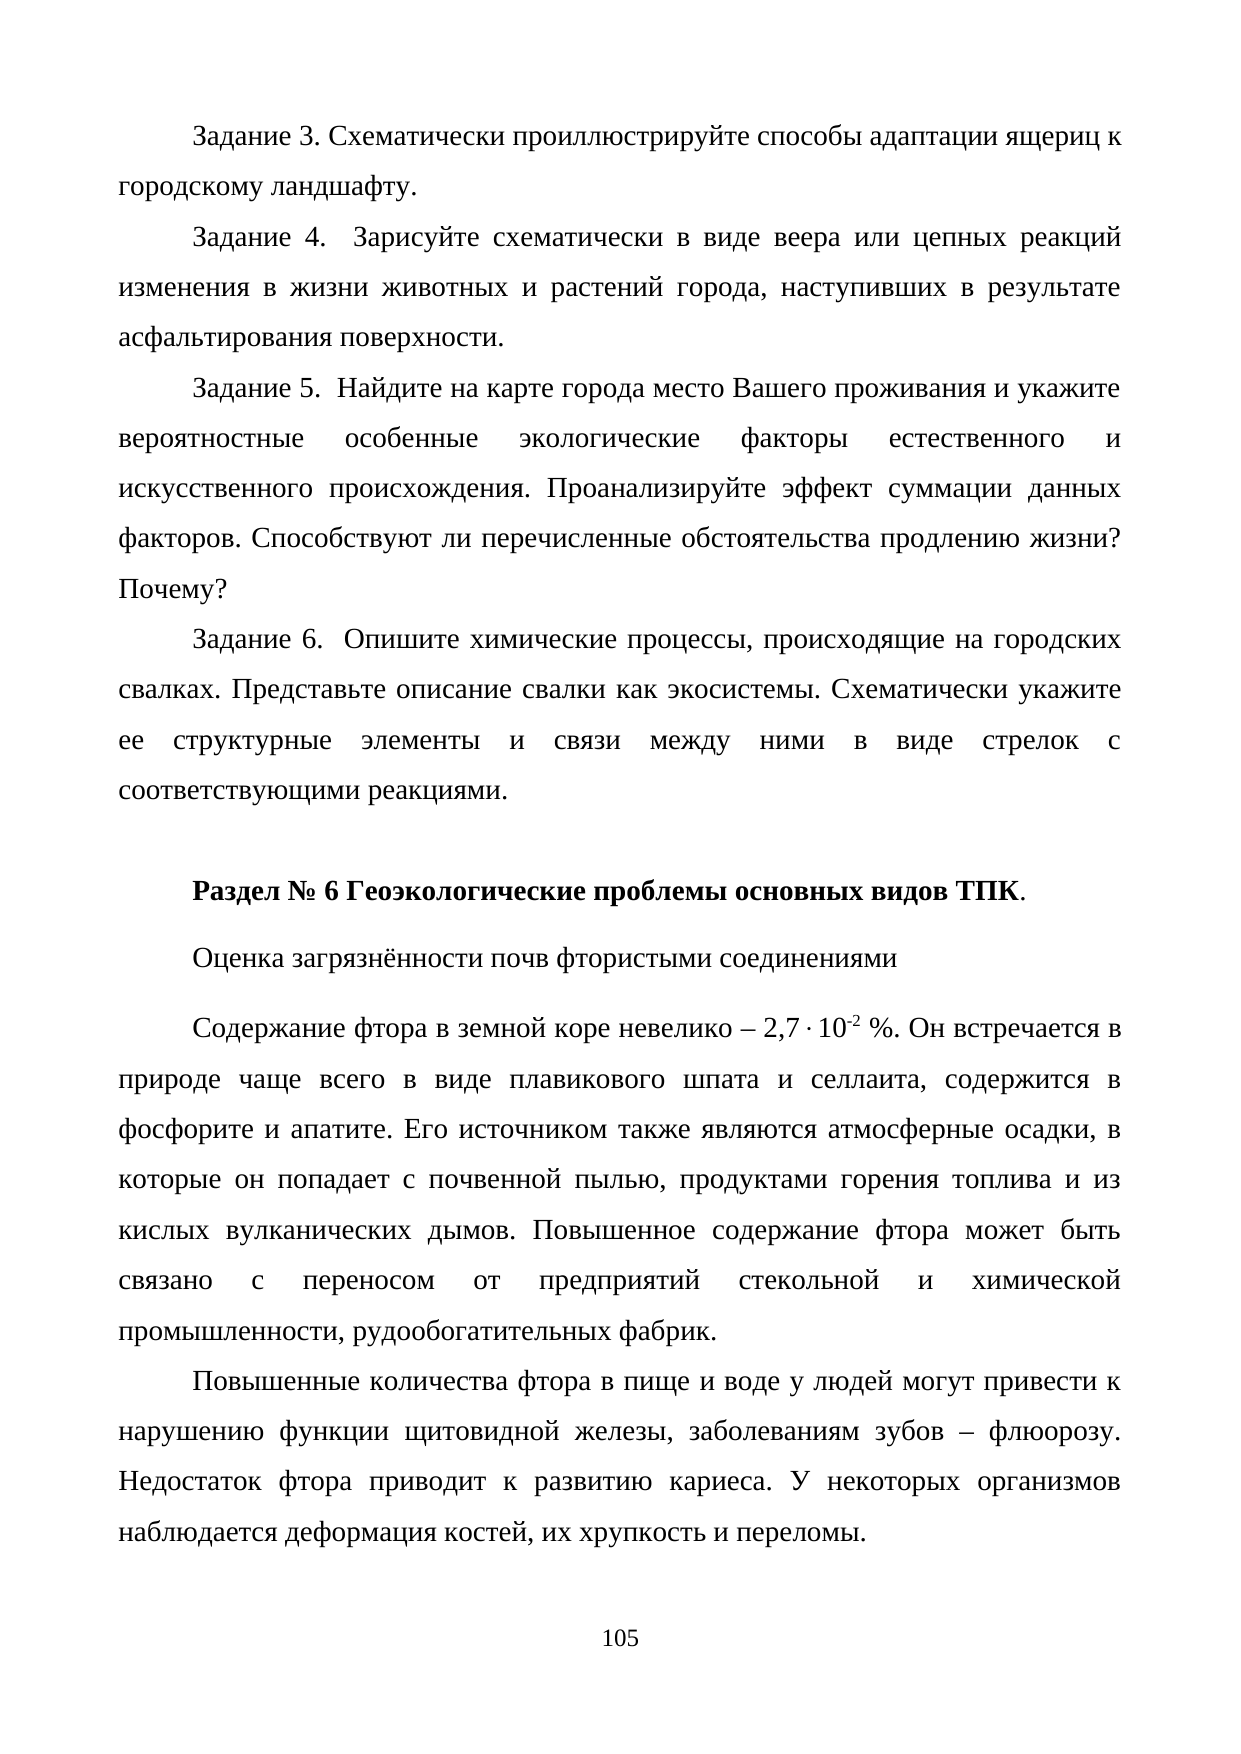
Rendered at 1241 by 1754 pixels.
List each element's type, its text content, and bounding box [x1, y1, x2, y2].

text Повышенные количества фтора в пище и воде у людей могут привести к нарушению функции щитовидной железы, заболеваниям зубов – флюорозу. Недостаток фтора приводит к развитию кариеса. У некоторых организмов наблюдается деформация костей, их хрупкость и переломы. [118, 1363, 1122, 1547]
text Задание 4. Зарисуйте схематически в виде веера или цепных реакций изменения в жизни животных и растений города, наступивших в результате асфальтирования поверхности. [118, 219, 1122, 353]
text Содержание фтора в земной коре невелико – 2,710-2 %. Он встречается в природе чаще всего в виде плавикового шпата и селлаита, содержится в фосфорите и апатите. Его источником также являются атмосферные осадки, в которые он попадает с почвенной пылью, продуктами горения топлива и из кислых вулканических дымов. Повышенное содержание фтора может быть связано с переносом от предприятий стекольной и химической промышленности, рудообогатительных фабрик. [118, 1011, 1122, 1346]
text Раздел № 6 Геоэкологические проблемы основных видов ТПК. [118, 873, 1122, 906]
text Задание 6. Опишите химические процессы, происходящие на городских свалках. Представьте описание свалки как экосистемы. Схематически укажите ее структурные элементы и связи между ними в виде стрелок с соответствующими реакциями. [118, 621, 1122, 806]
text Задание 3. Схематически проиллюстрируйте способы адаптации ящериц к городскому ландшафту. [118, 118, 1122, 202]
text Задание 5. Найдите на карте города место Вашего проживания и укажите вероятностные особенные экологические факторы естественного и искусственного происхождения. Проанализируйте эффект суммации данных факторов. Способствуют ли перечисленные обстоятельства продлению жизни? Почему? [118, 370, 1122, 604]
subtitle Оценка загрязнённости почв фтористыми соединениями [118, 940, 1122, 973]
